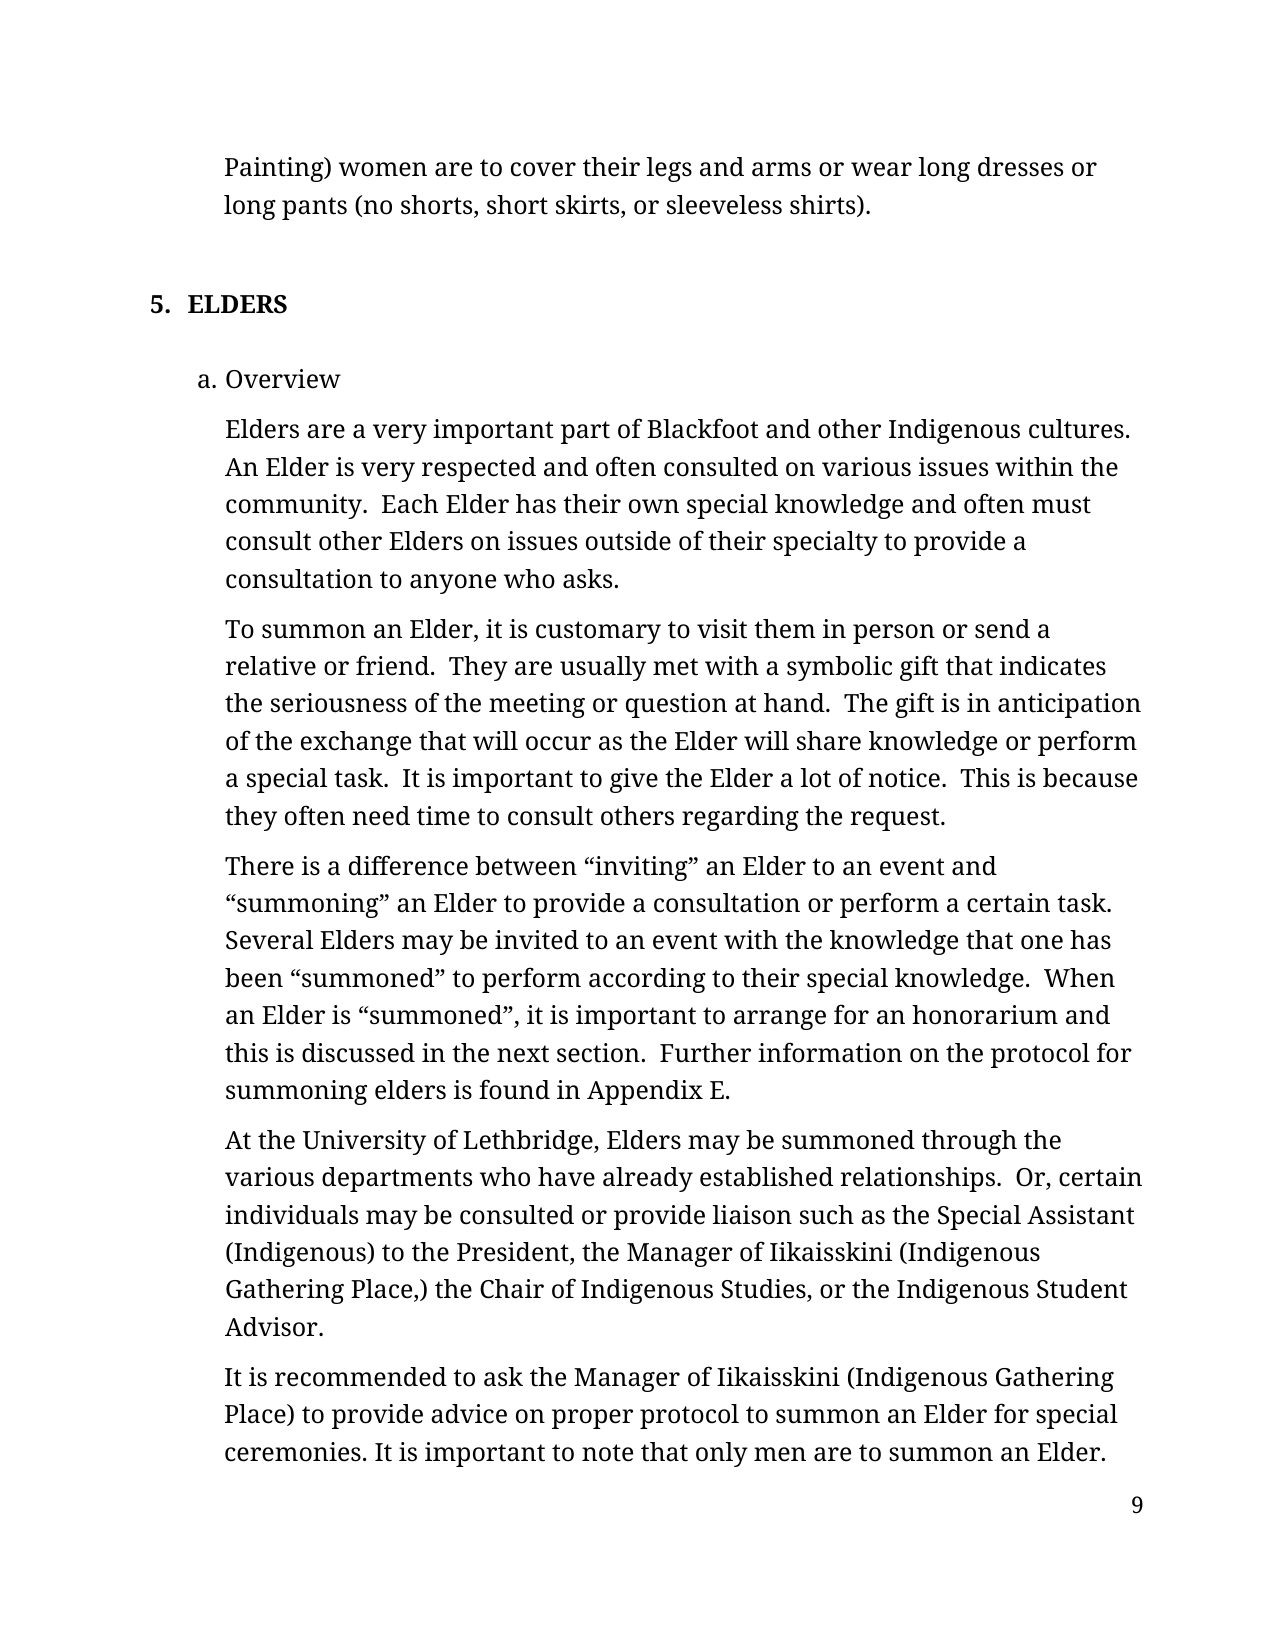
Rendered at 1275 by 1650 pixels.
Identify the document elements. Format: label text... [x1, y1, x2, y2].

text Elders are a very important part of Blackfoot and other Indigenous cultures. An Elder is very respected and often consulted on various issues within the community. Each Elder has their own special knowledge and often must consult other Elders on issues outside of their specialty to provide a consultation to anyone who asks. [225, 412, 1144, 596]
text At the University of Lethbridge, Elders may be summoned through the various departments who have already established relationships. Or, certain individuals may be consulted or provide liaison such as the Special Assistant (Indigenous) to the President, the Manager of Iikaisskini (Indigenous Gathering Place,) the Chair of Indigenous Studies, or the Indigenous Student Advisor. [225, 1122, 1144, 1343]
list Overview [197, 362, 1144, 396]
text To summon an Elder, it is customary to visit them in person or send a relative or friend. They are usually met with a symbolic gift that indicates the seriousness of the meeting or question at hand. The gift is in anticipation of the exchange that will occur as the Elder will share knowledge or perform a special task. It is important to give the Elder a lot of notice. This is because they often need time to consult others regarding the request. [225, 611, 1144, 832]
text There is a difference between “inviting” an Elder to an event and “summoning” an Elder to provide a consultation or perform a certain task. Several Elders may be invited to an event with the knowledge that one has been “summoned” to perform according to their special knowledge. When an Elder is “summoned”, it is important to arrange for an honorarium and this is discussed in the next section. Further information on the protocol for summoning elders is found in Appendix E. [225, 848, 1144, 1107]
list ELDERS [150, 287, 1144, 321]
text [224, 150, 1144, 221]
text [224, 1359, 1144, 1468]
